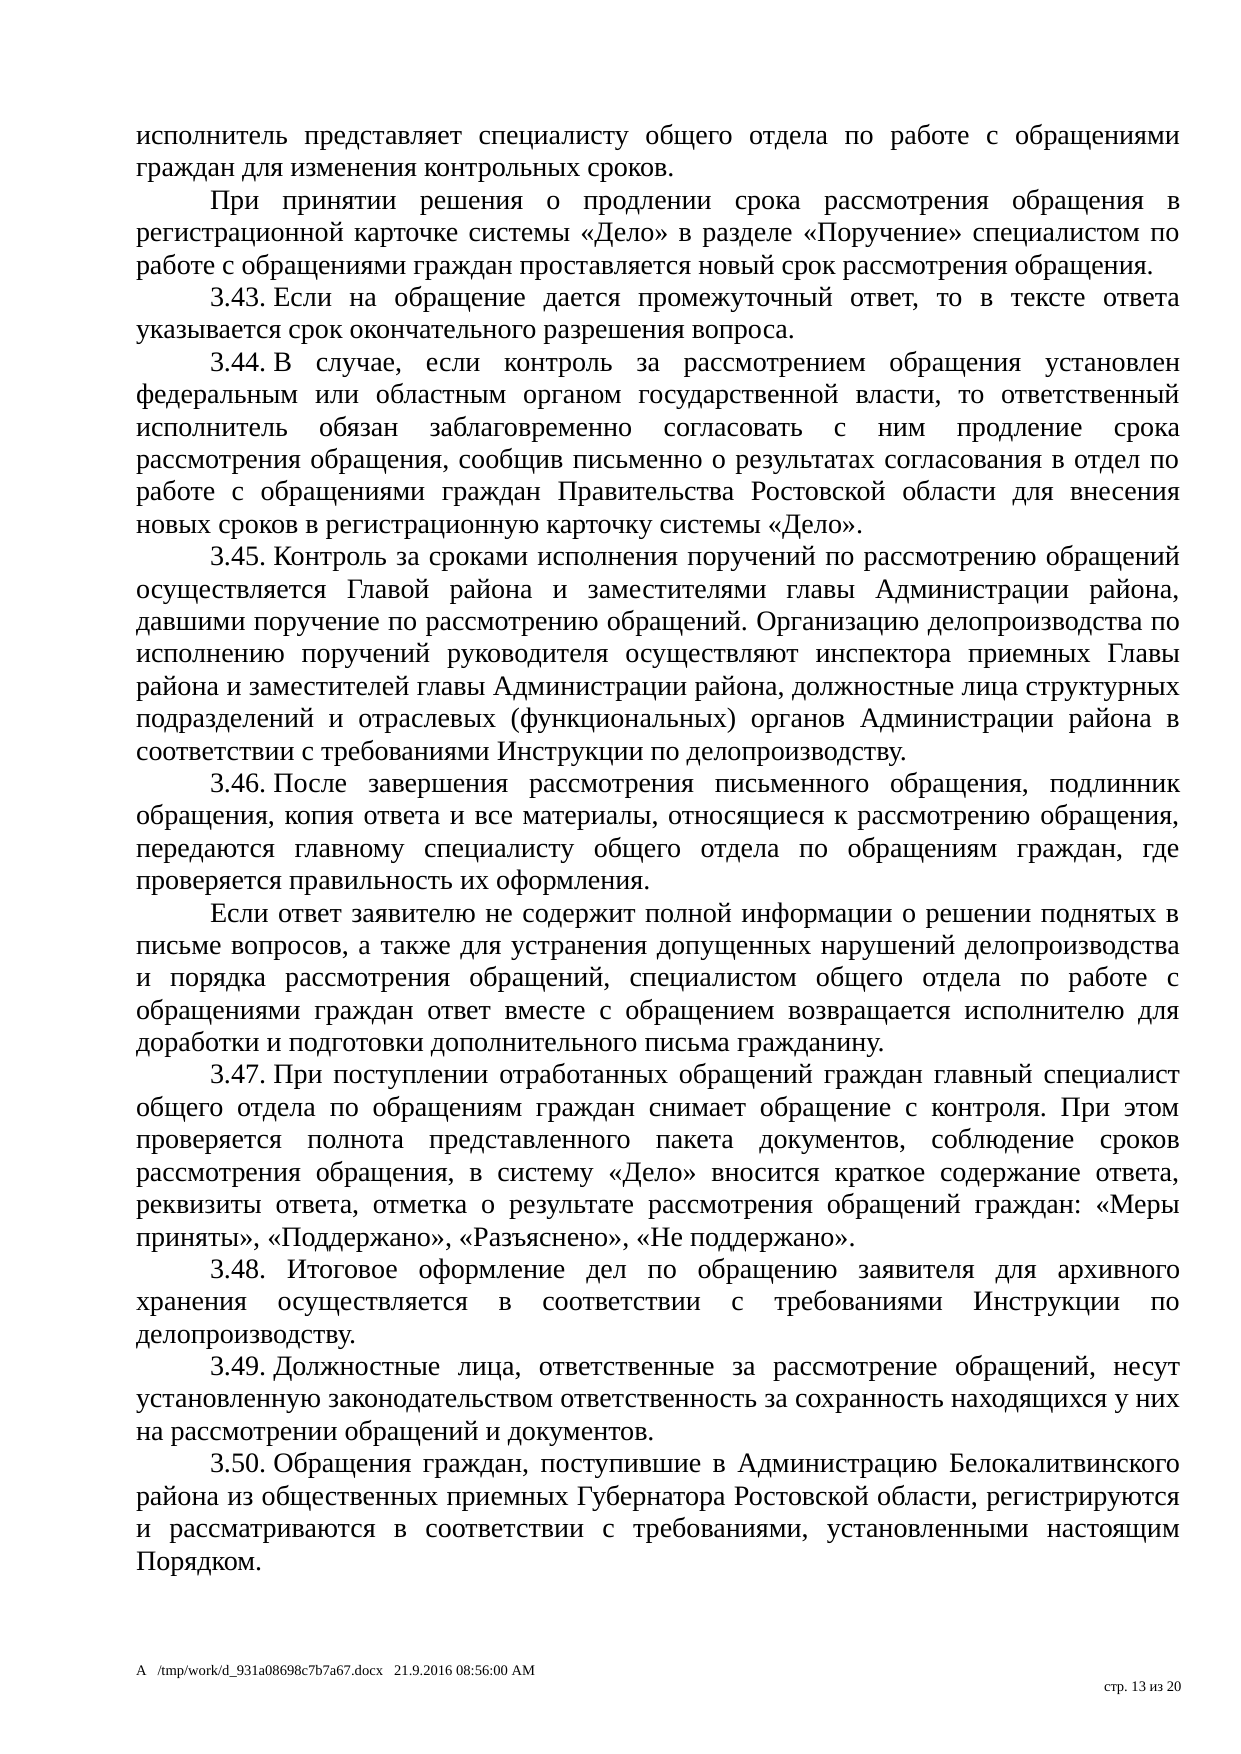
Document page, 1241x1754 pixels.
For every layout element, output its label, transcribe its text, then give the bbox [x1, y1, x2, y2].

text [136, 118, 1181, 183]
text 3.45. Контроль за сроками исполнения поручений по рассмотрению обращений осуществляется Главой района и заместителями главы Администрации района, давшими поручение по рассмотрению обращений. Организацию делопроизводства по исполнению поручений руководителя осуществляют инспектора приемных Главы района и заместителей главы Администрации района, должностные лица структурных подразделений и отраслевых (функциональных) органов Администрации района в соответствии с требованиями Инструкции по делопроизводству. [136, 539, 1181, 766]
text 3.44. В случае, если контроль за рассмотрением обращения установлен федеральным или областным органом государственной власти, то ответственный исполнитель обязан заблаговременно согласовать с ним продление срока рассмотрения обращения, сообщив письменно о результатах согласования в отдел по работе с обращениями граждан Правительства Ростовской области для внесения новых сроков в регистрационную карточку системы «Дело». [136, 345, 1181, 539]
text 3.48. Итоговое оформление дел по обращению заявителя для архивного хранения осуществляется в соответствии с требованиями Инструкции по делопроизводству. [136, 1252, 1181, 1349]
text 3.47. При поступлении отработанных обращений граждан главный специалист общего отдела по обращениям граждан снимает обращение с контроля. При этом проверяется полнота представленного пакета документов, соблюдение сроков рассмотрения обращения, в систему «Дело» вносится краткое содержание ответа, реквизиты ответа, отметка о результате рассмотрения обращений граждан: «Меры приняты», «Поддержано», «Разъяснено», «Не поддержано». [136, 1058, 1181, 1252]
text При принятии решения о продлении срока рассмотрения обращения в регистрационной карточке системы «Дело» в разделе «Поручение» специалистом по работе с обращениями граждан проставляется новый срок рассмотрения обращения. [136, 183, 1181, 280]
text 3.43. Если на обращение дается промежуточный ответ, то в тексте ответа указывается срок окончательного разрешения вопроса. [136, 280, 1181, 345]
text 3.46. После завершения рассмотрения письменного обращения, подлинник обращения, копия ответа и все материалы, относящиеся к рассмотрению обращения, передаются главному специалисту общего отдела по обращениям граждан, где проверяется правильность их оформления. [136, 766, 1181, 896]
text 3.49. Должностные лица, ответственные за рассмотрение обращений, несут установленную законодательством ответственность за сохранность находящихся у них на рассмотрении обращений и документов. [136, 1349, 1181, 1446]
text 3.50. Обращения граждан, поступившие в Администрацию Белокалитвинского района из общественных приемных Губернатора Ростовской области, регистрируются и рассматриваются в соответствии с требованиями, установленными настоящим Порядком. [136, 1446, 1181, 1576]
text Если ответ заявителю не содержит полной информации о решении поднятых в письме вопросов, а также для устранения допущенных нарушений делопроизводства и порядка рассмотрения обращений, специалистом общего отдела по работе с обращениями граждан ответ вместе с обращением возвращается исполнителю для доработки и подготовки дополнительного письма гражданину. [136, 896, 1181, 1058]
